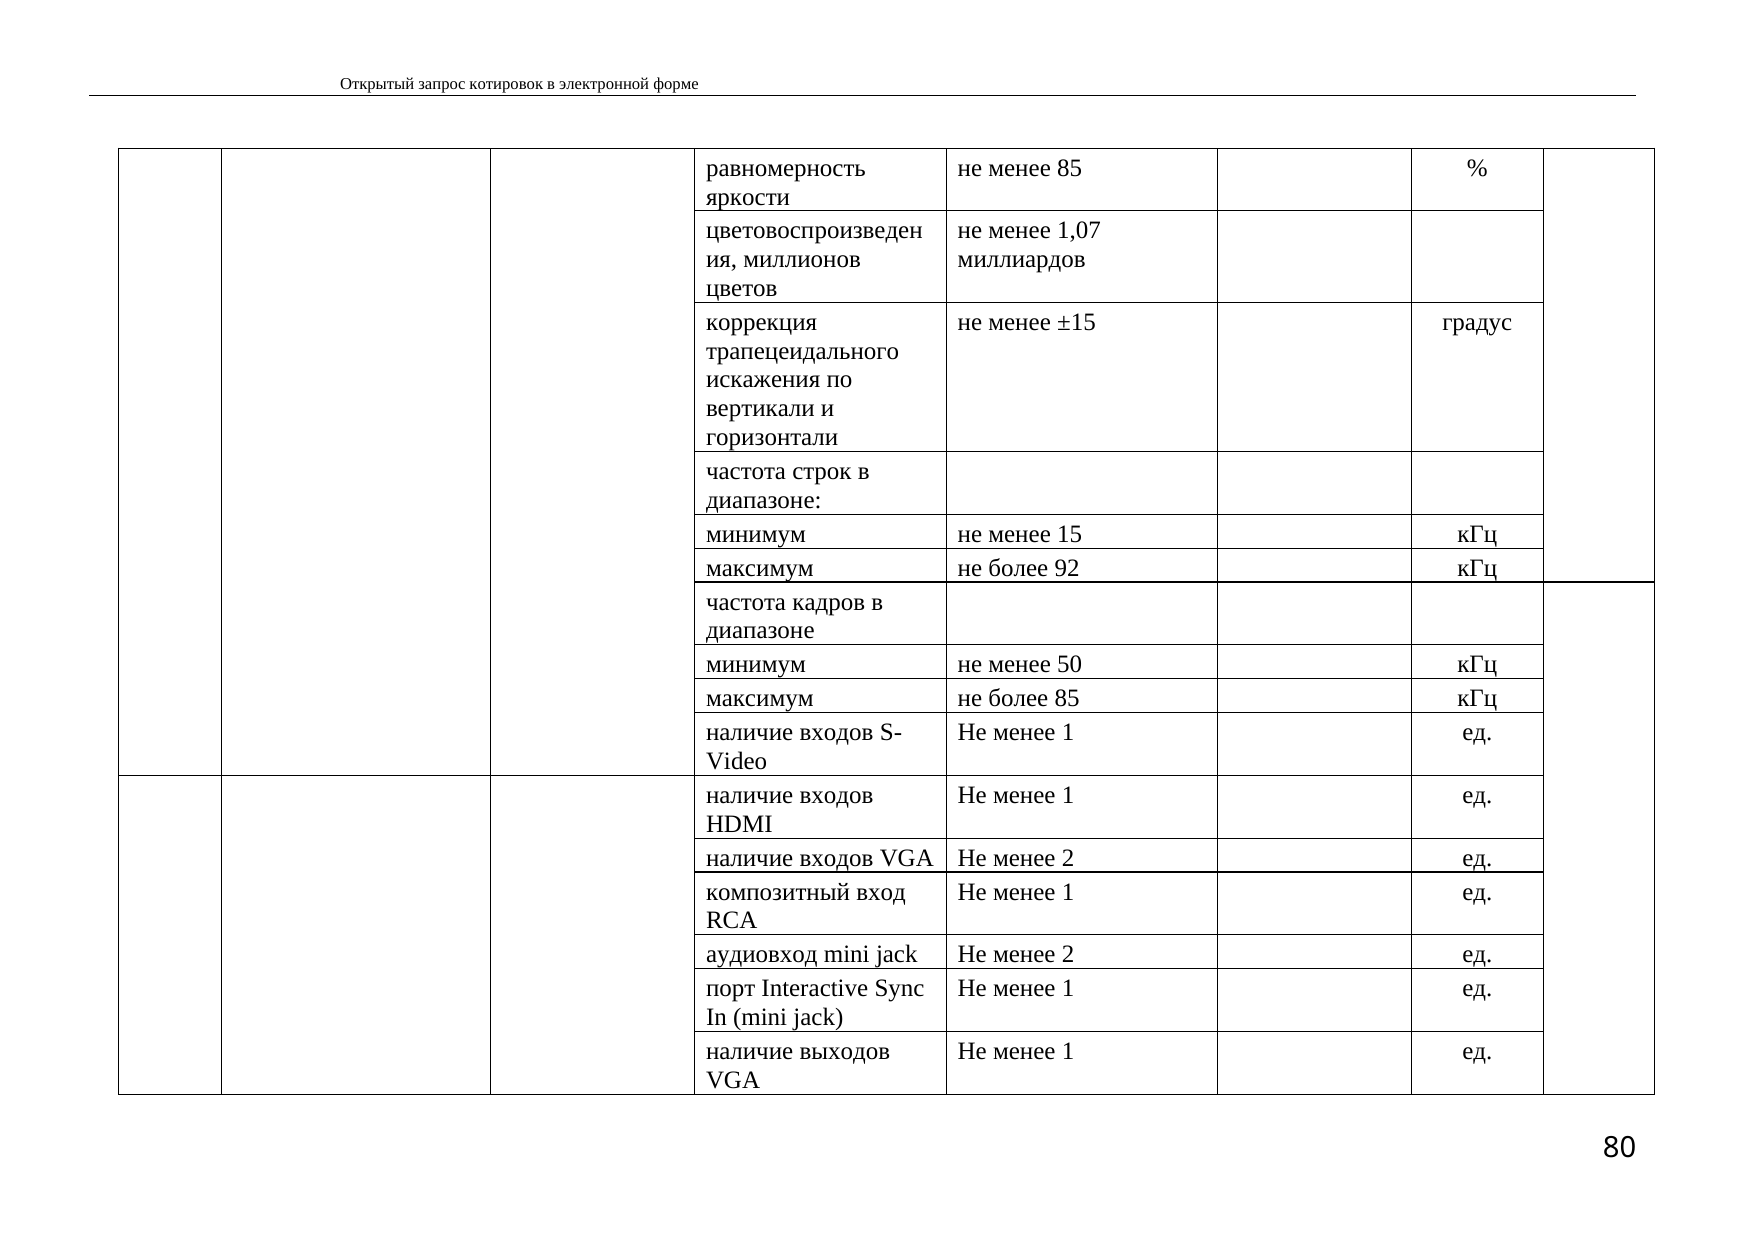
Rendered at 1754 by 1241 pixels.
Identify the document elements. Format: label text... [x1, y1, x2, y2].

table_cell ед. [1412, 935, 1543, 968]
table_cell [222, 776, 490, 1093]
table_cell не менее 50 [947, 645, 1217, 678]
table_cell Не менее 1 [947, 1032, 1217, 1093]
table_cell коррекция трапецеидального искажения по вертикали и горизонтали [695, 303, 946, 451]
table_cell [1218, 679, 1411, 712]
table_cell [1412, 452, 1543, 513]
table_cell [1218, 452, 1411, 513]
table_cell наличие входов VGA [695, 839, 946, 871]
table_cell ед. [1412, 776, 1543, 837]
table_cell кГц [1412, 645, 1543, 678]
table_cell ед. [1412, 713, 1543, 775]
table_cell равномерность яркости [695, 149, 946, 210]
table_cell Не менее 1 [947, 873, 1217, 934]
table_cell [1218, 515, 1411, 547]
table_cell градус [1412, 303, 1543, 451]
table_cell [1218, 303, 1411, 451]
table_cell композитный вход RCA [695, 873, 946, 934]
table_cell Не менее 1 [947, 969, 1217, 1031]
table_cell кГц [1412, 515, 1543, 547]
table_cell не более 92 [947, 549, 1217, 581]
table_cell наличие входов HDMI [695, 776, 946, 837]
table_cell порт Interactive Sync In (mini jack) [695, 969, 946, 1031]
table_cell [1218, 645, 1411, 678]
table_cell Не менее 1 [947, 776, 1217, 837]
table_cell [491, 776, 694, 1093]
table_cell ед. [1412, 969, 1543, 1031]
table_cell [1218, 149, 1411, 210]
table_cell [119, 776, 221, 1093]
table_cell ед. [1412, 1032, 1543, 1093]
table_cell цветовоспроизведения, миллионов цветов [695, 211, 946, 302]
table_cell минимум [695, 515, 946, 547]
table_cell частота строк в диапазоне: [695, 452, 946, 513]
table_cell [222, 149, 490, 775]
table_cell [1544, 583, 1654, 1093]
table_cell [1218, 969, 1411, 1031]
table_cell [1218, 583, 1411, 644]
table_cell частота кадров в диапазоне [695, 583, 946, 644]
table_cell максимум [695, 549, 946, 581]
table_cell [947, 583, 1217, 644]
table_cell не менее 85 [947, 149, 1217, 210]
table_cell аудиовход mini jack [695, 935, 946, 968]
table_cell не менее 1,07 миллиардов [947, 211, 1217, 302]
table_cell [1218, 839, 1411, 871]
table_cell минимум [695, 645, 946, 678]
table_cell [1218, 549, 1411, 581]
table_cell Не менее 1 [947, 713, 1217, 775]
table_cell не менее 15 [947, 515, 1217, 547]
table_cell кГц [1412, 679, 1543, 712]
table_cell [1412, 583, 1543, 644]
table_cell максимум [695, 679, 946, 712]
table_cell [119, 149, 221, 775]
table_cell [1544, 149, 1654, 581]
table_cell [1412, 211, 1543, 302]
table_cell не более 85 [947, 679, 1217, 712]
table_cell % [1412, 149, 1543, 210]
table_cell [947, 452, 1217, 513]
table_cell Не менее 2 [947, 839, 1217, 871]
table_cell ед. [1412, 839, 1543, 871]
table_cell ед. [1412, 873, 1543, 934]
table_cell [1218, 713, 1411, 775]
table_cell [491, 149, 694, 775]
table_cell наличие входов S-Video [695, 713, 946, 775]
table_cell [1218, 873, 1411, 934]
table_cell [1218, 211, 1411, 302]
table_cell не менее ±15 [947, 303, 1217, 451]
table_cell Не менее 2 [947, 935, 1217, 968]
table_cell [1218, 1032, 1411, 1093]
table_cell [1218, 776, 1411, 837]
table_cell [1218, 935, 1411, 968]
table_cell наличие выходов VGA [695, 1032, 946, 1093]
table_cell кГц [1412, 549, 1543, 581]
